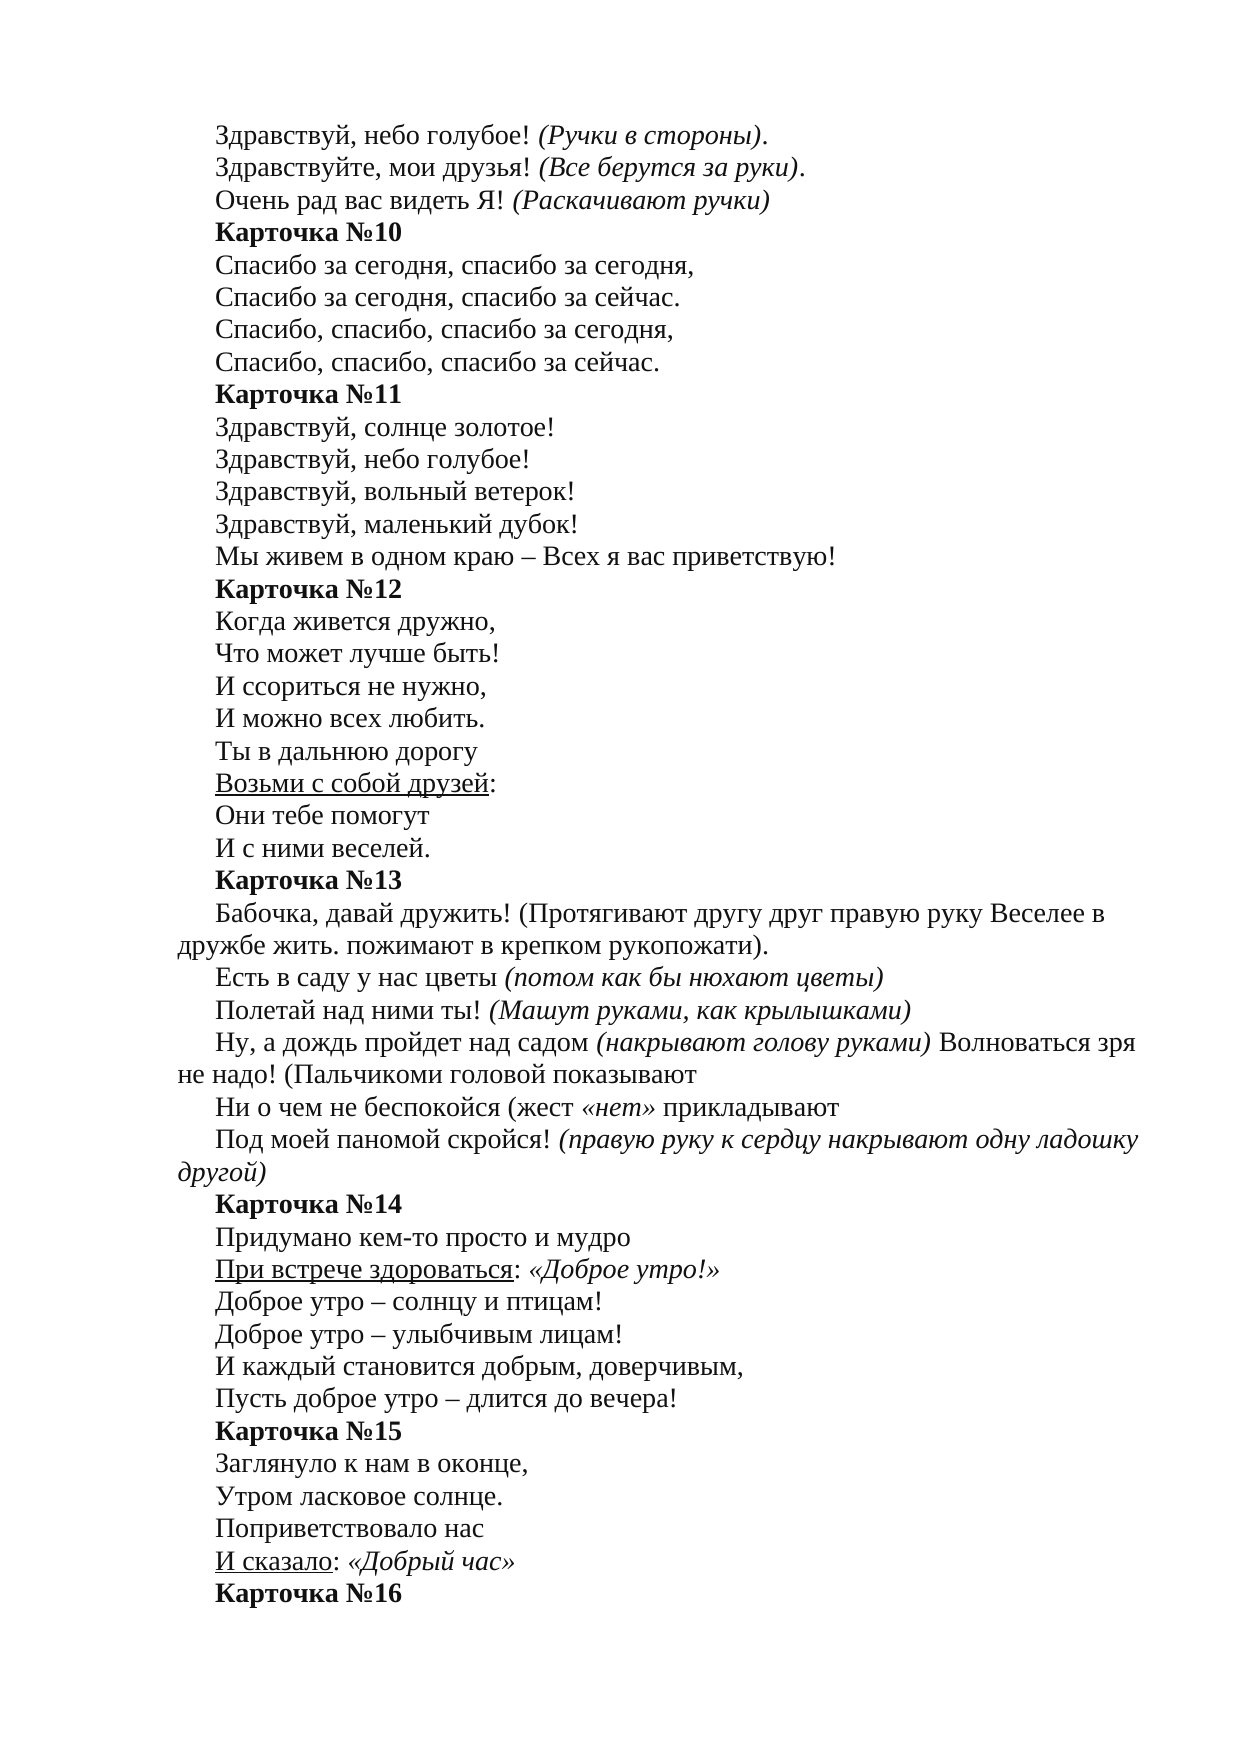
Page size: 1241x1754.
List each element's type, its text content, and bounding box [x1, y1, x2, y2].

text Спасибо за сегодня, спасибо за сейчас. [177, 280, 1152, 312]
text Карточка №14 [177, 1187, 1152, 1219]
text Утром ласковое солнце. [177, 1479, 1152, 1511]
text Спасибо, спасибо, спасибо за сегодня, [177, 312, 1152, 345]
text И каждый становится добрым, доверчивым, [177, 1349, 1152, 1382]
text И с ними веселей. [177, 831, 1152, 863]
text Доброе утро – солнцу и птицам! [177, 1284, 1152, 1317]
text Когда живется дружно, [177, 604, 1152, 636]
text Поприветствовало нас [177, 1511, 1152, 1543]
text Здравствуй, вольный ветерок! [177, 474, 1152, 507]
text Ну, а дождь пройдет над садом (накрывают голову руками) Волноваться зря не надо! (Пальчикоми головой показывают [177, 1025, 1152, 1090]
text При встрече здороваться: «Доброе утро!» [177, 1252, 1152, 1284]
text Очень рад вас видеть Я! (Раскачивают ручки) [177, 183, 1152, 215]
text Здравствуй, солнце золотое! [177, 410, 1152, 442]
text Ты в дальнюю дорогу [177, 734, 1152, 766]
text Под моей паномой скройся! (правую руку к сердцу накрывают одну ладошку другой) [177, 1122, 1152, 1187]
text Бабочка, давай дружить! (Протягивают другу друг правую руку Веселее в дружбе жить. пожимают в крепком рукопожати). [177, 896, 1152, 960]
text Доброе утро – улыбчивым лицам! [177, 1317, 1152, 1349]
text Карточка №16 [177, 1576, 1152, 1608]
text Пусть доброе утро – длится до вечера! [177, 1382, 1152, 1414]
text Полетай над ними ты! (Машут руками, как крылышками) [177, 993, 1152, 1025]
text Что может лучше быть! [177, 636, 1152, 669]
text Есть в саду у нас цветы (потом как бы нюхают цветы) [177, 960, 1152, 993]
text Карточка №15 [177, 1414, 1152, 1446]
text Они тебе помогут [177, 798, 1152, 831]
text Карточка №13 [177, 863, 1152, 896]
text Мы живем в одном краю – Всех я вас приветствую! [177, 539, 1152, 572]
text Спасибо, спасибо, спасибо за сейчас. [177, 345, 1152, 377]
text Ни о чем не беспокойся (жест «нет» прикладывают [177, 1090, 1152, 1122]
text Карточка №10 [177, 215, 1152, 248]
text Карточка №12 [177, 572, 1152, 604]
text Возьми с собой друзей: [177, 766, 1152, 798]
text И можно всех любить. [177, 701, 1152, 734]
text И ссориться не нужно, [177, 669, 1152, 701]
text Заглянуло к нам в оконце, [177, 1446, 1152, 1479]
text Карточка №11 [177, 377, 1152, 410]
text Придумано кем-то просто и мудро [177, 1219, 1152, 1252]
text Здравствуйте, мои друзья! (Все берутся за руки). [177, 151, 1152, 183]
text Здравствуй, маленький дубок! [177, 507, 1152, 539]
text Здравствуй, небо голубое! [177, 442, 1152, 474]
text Здравствуй, небо голубое! (Ручки в стороны). [177, 118, 1152, 151]
text Спасибо за сегодня, спасибо за сегодня, [177, 248, 1152, 280]
text И сказало: «Добрый час» [177, 1543, 1152, 1576]
